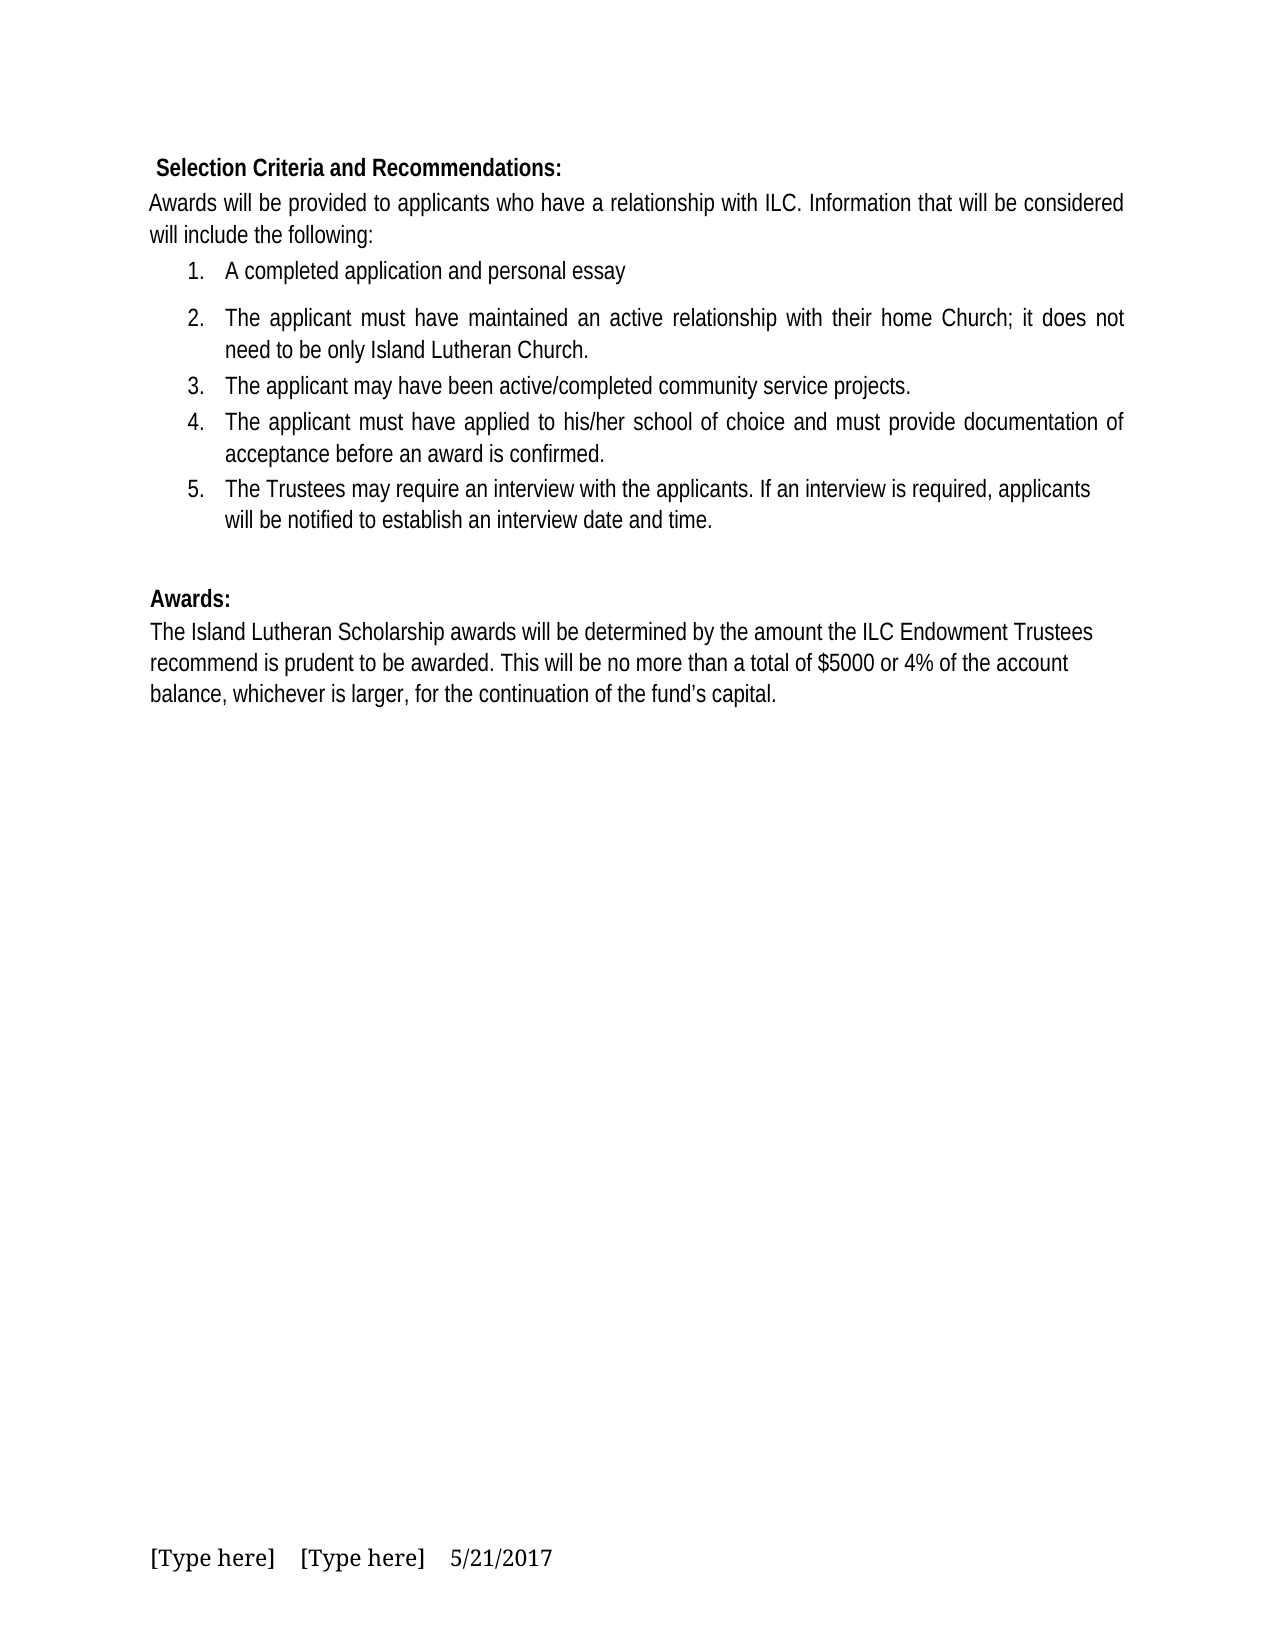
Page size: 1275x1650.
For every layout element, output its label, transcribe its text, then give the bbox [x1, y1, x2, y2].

text Awards: [150, 584, 1131, 613]
text Awards will be provided to applicants who have a relationship with ILC. Information that will be considered will include the following: [148, 188, 1126, 248]
list The applicant must have applied to his/her school of choice and must provide documentation of acceptance before an award is confirmed. [187, 407, 1126, 467]
list The Trustees may require an interview with the applicants. If an interview is required, applicants will be notified to establish an interview date and time. [187, 474, 1126, 533]
list The applicant must have maintained an active relationship with their home Church; it does not need to be only Island Lutheran Church. [187, 303, 1126, 363]
list The applicant may have been active/completed community service projects. [187, 371, 1126, 399]
text Selection Criteria and Recommendations: [150, 153, 1131, 182]
text The Island Lutheran Scholarship awards will be determined by the amount the ILC Endowment Trustees recommend is prudent to be awarded. This will be no more than a total of $5000 or 4% of the account balance, whichever is larger, for the continuation of the fund’s capital. [150, 617, 1131, 707]
list A completed application and personal essay [187, 256, 1131, 284]
